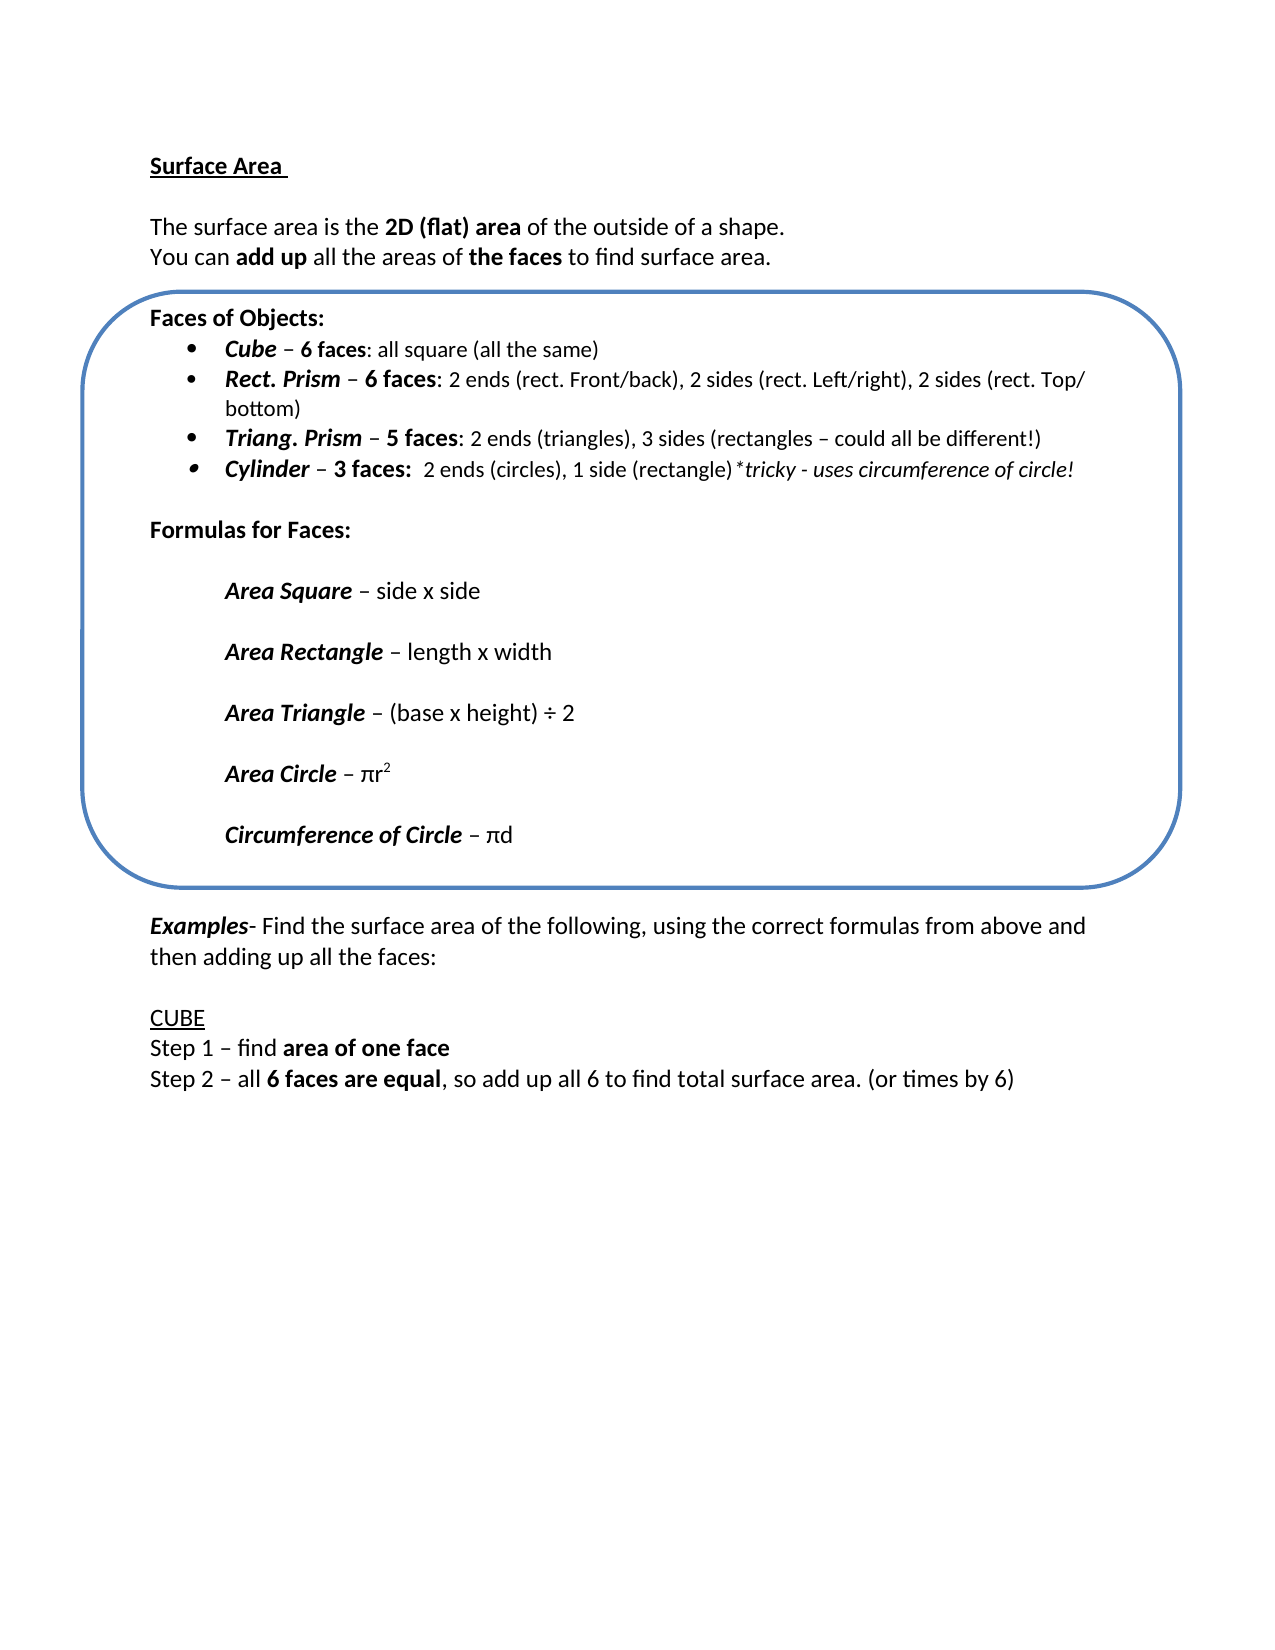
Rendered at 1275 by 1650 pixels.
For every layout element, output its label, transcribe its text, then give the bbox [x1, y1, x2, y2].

text Step 2 – all 6 faces are equal, so add up all 6 to find total surface area. (or times by 6) [150, 1063, 1125, 1094]
list Cube – 6 faces: all square (all the same) [187, 333, 1125, 364]
text Step 1 – find area of one face [150, 1033, 1125, 1063]
text Circumference of Circle – πd [150, 819, 1125, 849]
list Rect. Prism – 6 faces: 2 ends (rect. Front/back), 2 sides (rect. Left/right), 2 sides (rect. Top/ bottom) [187, 364, 1125, 422]
text Area Square – side x side [150, 575, 1125, 605]
text Formulas for Faces: [150, 514, 1125, 544]
list Cylinder – 3 faces: 2 ends (circles), 1 side (rectangle)*tricky - uses circumference of circle! [187, 453, 1125, 483]
text Surface Area [150, 150, 1125, 181]
text Area Triangle – (base x height) ÷ 2 [150, 697, 1125, 727]
text Area Circle – πr2 [150, 758, 1125, 788]
text Area Rectangle – length x width [150, 636, 1125, 666]
text Examples- Find the surface area of the following, using the correct formulas from above and then adding up all the faces: [150, 911, 1125, 972]
text Faces of Objects: [150, 303, 1125, 333]
text CUBE [150, 1002, 1125, 1033]
text You can add up all the areas of the faces to find surface area. [150, 242, 1125, 272]
text The surface area is the 2D (flat) area of the outside of a shape. [150, 211, 1125, 242]
list Triang. Prism – 5 faces: 2 ends (triangles), 3 sides (rectangles – could all be different!) [187, 422, 1125, 453]
